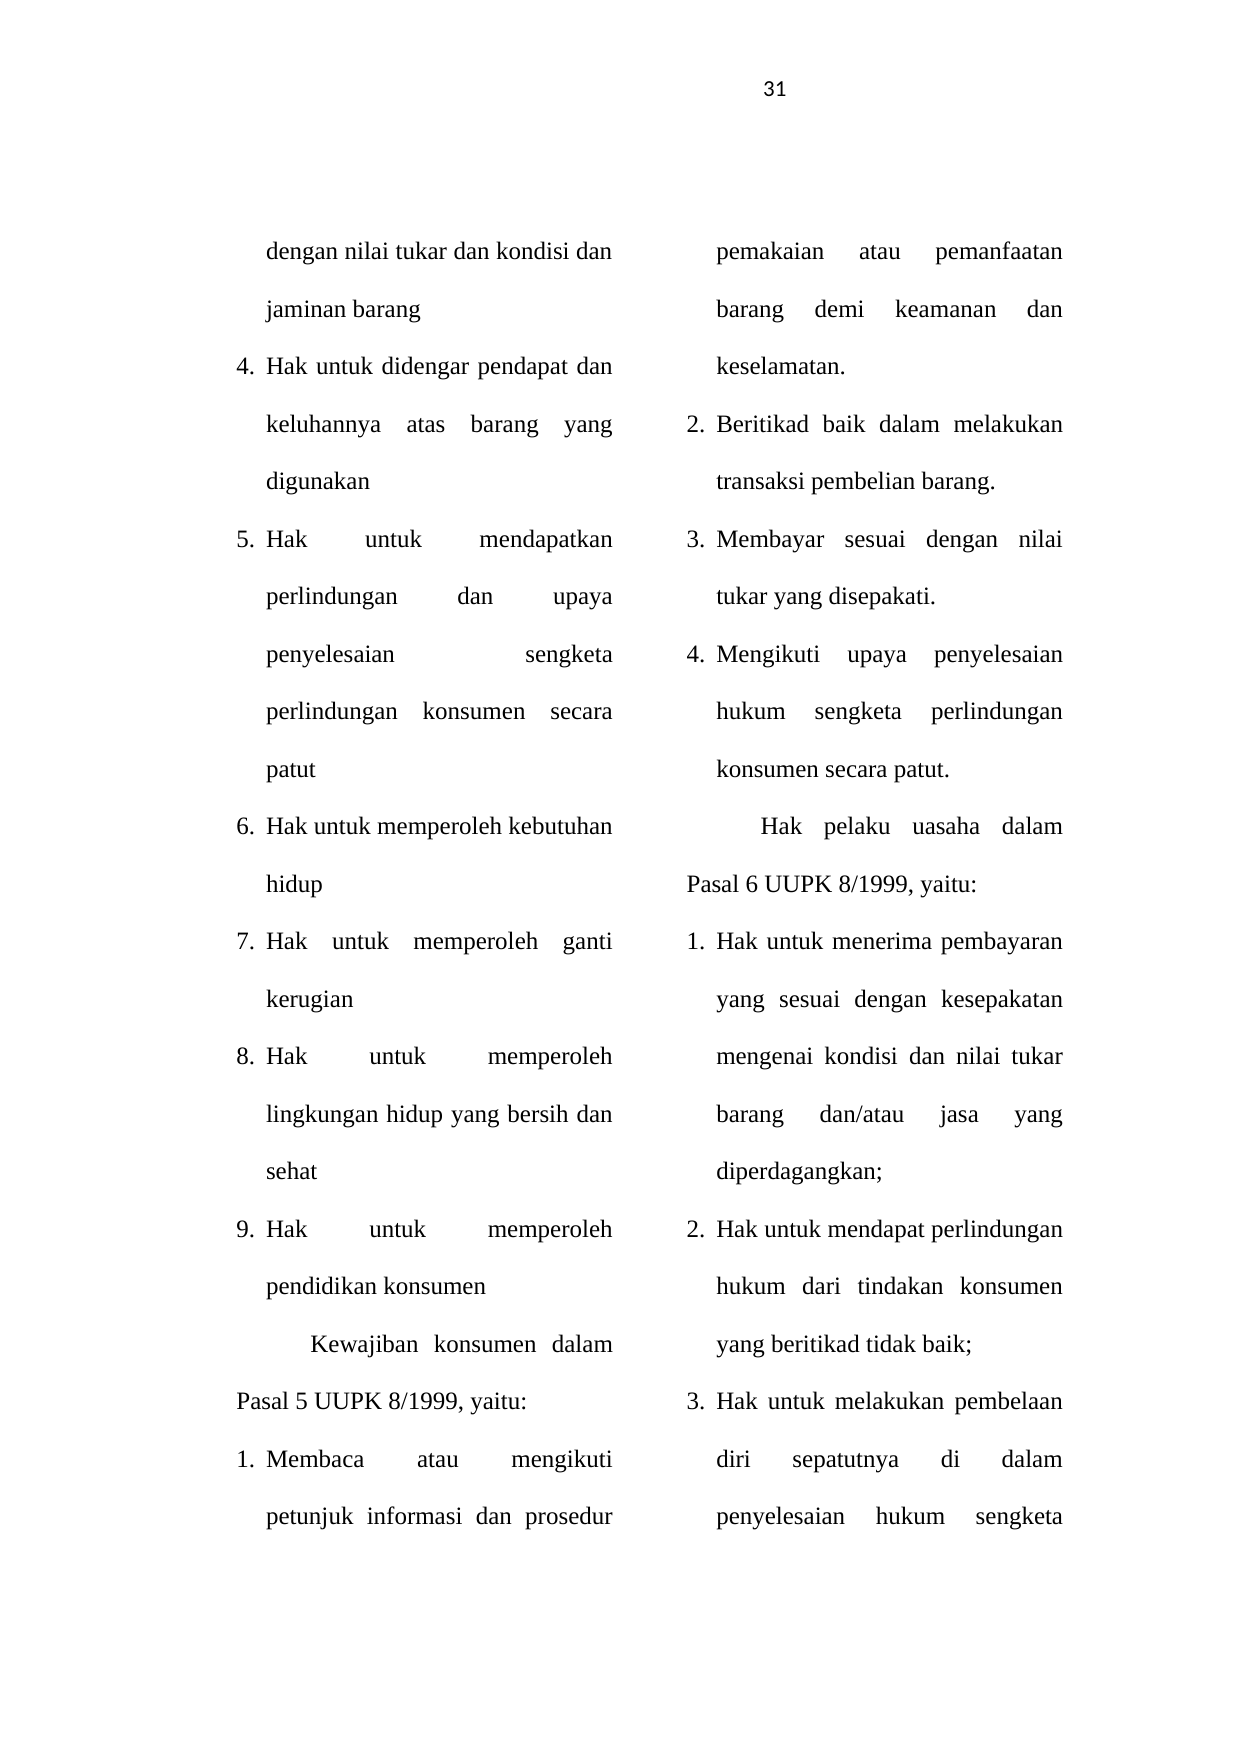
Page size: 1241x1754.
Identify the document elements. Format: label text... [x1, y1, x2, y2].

text 5. Hak untuk mendapatkan perlindungan dan upaya penyelesaian sengketa perlindungan konsumen secara patut [236, 524, 613, 782]
text 7. Hak untuk memperoleh ganti kerugian [236, 926, 613, 1012]
text 8. Hak untuk memperoleh lingkungan hidup yang bersih dan sehat [236, 1041, 613, 1185]
text 1. Membaca atau mengikuti petunjuk informasi dan prosedur pemakaian atau pemanfaatan barang demi keamanan dan keselamatan. [686, 236, 1063, 380]
text 3. Membayar sesuai dengan nilai tukar yang disepakati. [686, 524, 1063, 610]
text Kewajiban konsumen dalam Pasal 5 UUPK 8/1999, yaitu: [236, 1329, 613, 1415]
text 2. Beritikad baik dalam melakukan transaksi pembelian barang. [686, 409, 1063, 495]
text 3. Hak untuk memilih dan mendapatkan barang yang sesuai dengan nilai tukar dan kondisi dan jaminan barang [236, 236, 613, 322]
text Hak pelaku uasaha dalam Pasal 6 UUPK 8/1999, yaitu: [686, 811, 1063, 897]
text 6. Hak untuk memperoleh kebutuhan hidup [236, 811, 613, 897]
text 2. Hak untuk mendapat perlindungan hukum dari tindakan konsumen yang beritikad tidak baik; [686, 1214, 1063, 1357]
text 4. Mengikuti upaya penyelesaian hukum sengketa perlindungan konsumen secara patut. [686, 639, 1063, 782]
text 1. Hak untuk menerima pembayaran yang sesuai dengan kesepakatan mengenai kondisi dan nilai tukar barang dan/atau jasa yang diperdagangkan; [686, 926, 1063, 1185]
text 9. Hak untuk memperoleh pendidikan konsumen [236, 1214, 613, 1300]
text 1. Membaca atau mengikuti petunjuk informasi dan prosedur pemakaian atau pemanfaatan barang demi keamanan dan keselamatan. [236, 1444, 613, 1530]
text 4. Hak untuk didengar pendapat dan keluhannya atas barang yang digunakan [236, 351, 613, 495]
